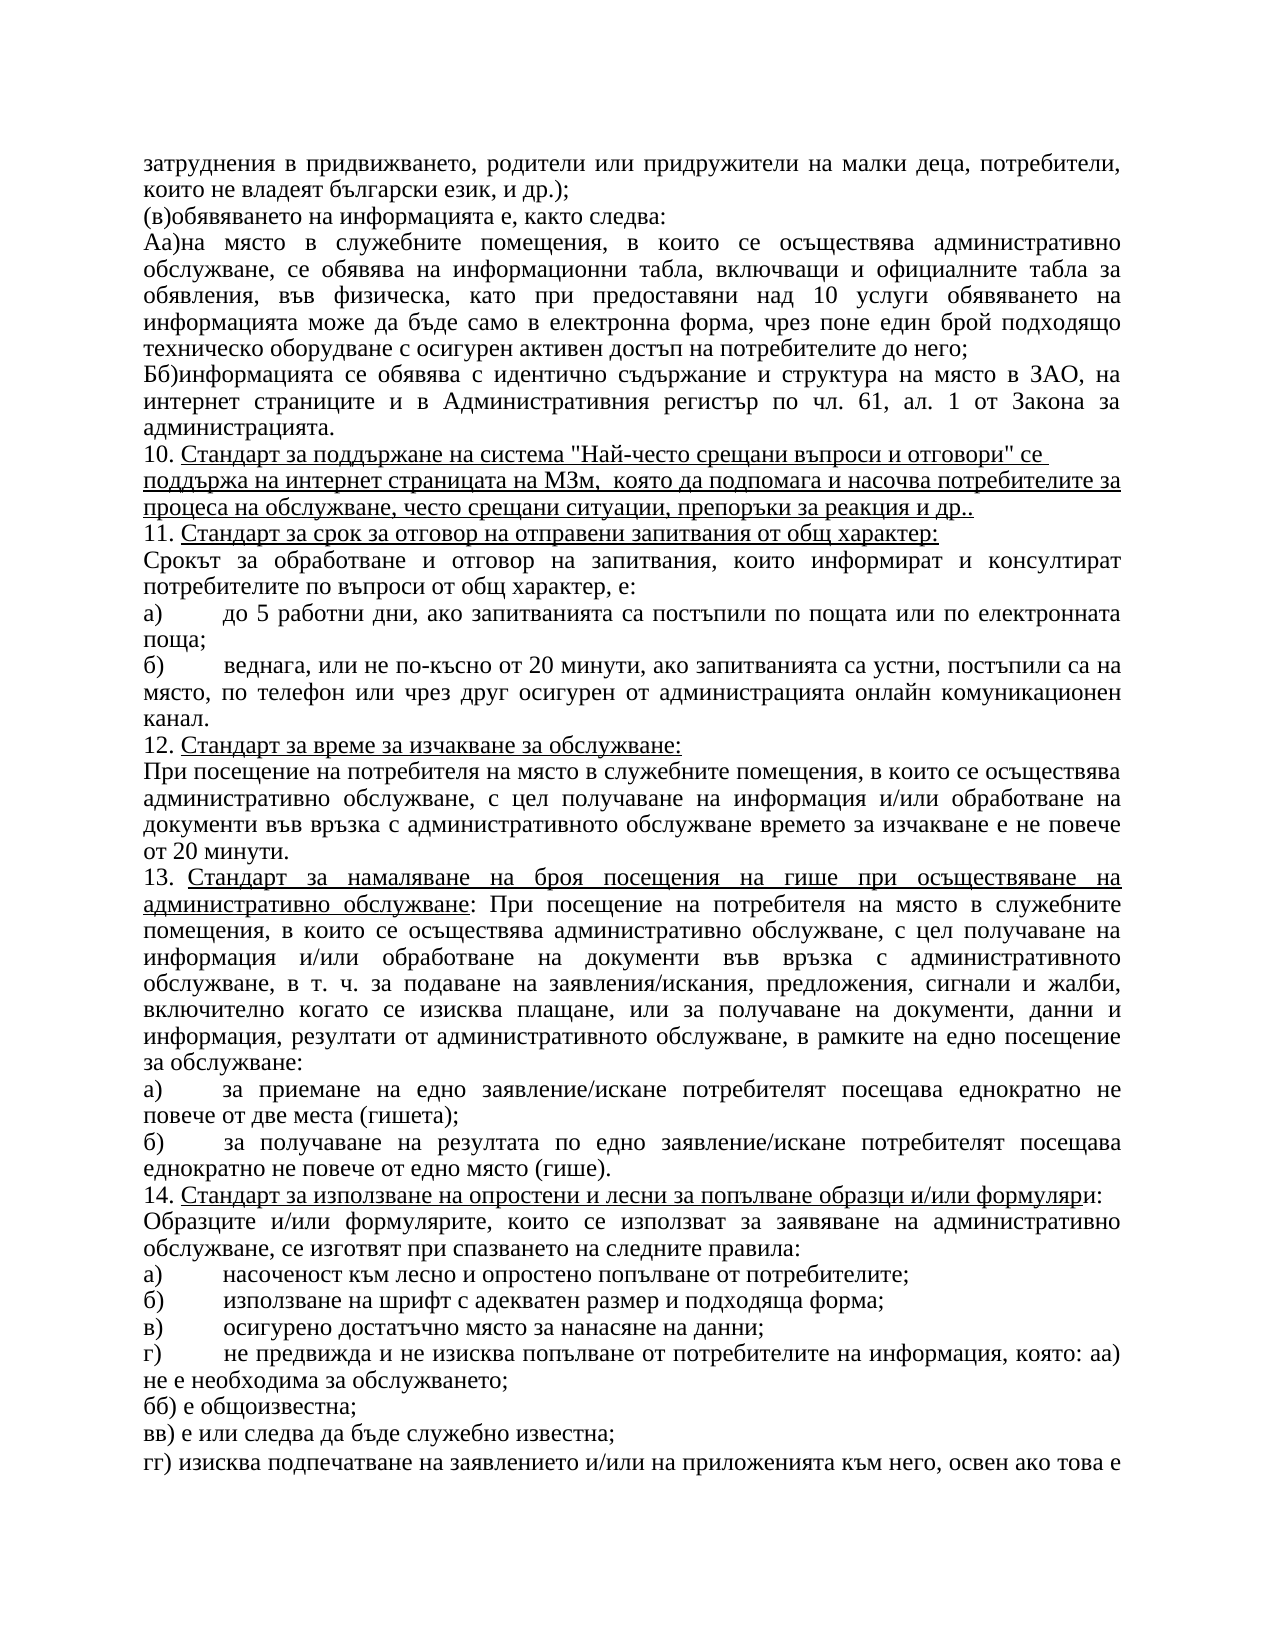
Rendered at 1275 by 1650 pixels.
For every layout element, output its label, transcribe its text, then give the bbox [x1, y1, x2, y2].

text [143, 150, 1122, 203]
text бб) е общоизвестна; [143, 1393, 1122, 1420]
text в) осигурено достатъчно място за нанасяне на данни; [143, 1314, 1122, 1341]
list Стандарт за време за изчакване за обслужване: [143, 732, 1122, 758]
text а) за приемане на едно заявление/искане потребителят посещава еднократно не повече от две места (гишета); [143, 1076, 1122, 1129]
text а) насоченост към лесно и опростено попълване от потребителите; [143, 1261, 1122, 1288]
text б) използване на шрифт с адекватен размер и подходяща форма; [143, 1288, 1122, 1314]
text Образците и/или формулярите, които се използват за заявяване на административно обслужване, се изготвят при спазването на следните правила: [143, 1208, 1122, 1261]
list Стандарт за използване на опростени и лесни за попълване образци и/или формуляри: [143, 1182, 1122, 1208]
text Бб)информацията се обявява с идентично съдържание и структура на място в ЗАО, на интернет страниците и в Административния регистър по чл. 61, ал. 1 от Закона за администрацията. [143, 362, 1122, 441]
text г) не предвижда и не изисква попълване от потребителите на информация, която: аа) не е необходима за обслужването; [143, 1341, 1122, 1393]
text (в)обявяването на информацията е, както следва: [143, 203, 1122, 229]
list Стандарт за поддържане на система "Най-често срещани въпроси и отговори" се [143, 441, 1122, 467]
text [143, 1446, 1122, 1477]
text вв) е или следва да бъде служебно известна; [143, 1420, 1122, 1446]
text Срокът за обработване и отговор на запитвания, които информират и консултират потребителите по въпроси от общ характер, е: [143, 547, 1122, 600]
text б) за получаване на резултата по едно заявление/искане потребителят посещава еднократно не повече от едно място (гише). [143, 1129, 1122, 1182]
text При посещение на потребителя на място в служебните помещения, в които се осъществява административно обслужване, с цел получаване на информация и/или обработване на документи във връзка с административното обслужване времето за изчакване е не повече от 20 минути. [143, 758, 1122, 864]
list Стандарт за намаляване на броя посещения на гише при осъществяване на административно обслужване: При посещение на потребителя на място в служебните помещения, в които се осъществява административно обслужване, с цел получаване на информация и/или обработване на документи във връзка с административното обслужване, в т. ч. за подаване на заявления/искания, предложения, сигнали и жалби, включително когато се изисква плащане, или за получаване на документи, данни и информация, резултати от административното обслужване, в рамките на едно посещение за обслужване: [143, 864, 1122, 1076]
list Стандарт за срок за отговор на отправени запитвания от общ характер: [143, 520, 1122, 547]
text б) веднага, или не по-късно от 20 минути, ако запитванията са устни, постъпили са на място, по телефон или чрез друг осигурен от администрацията онлайн комуникационен канал. [143, 653, 1122, 732]
text Аа)на място в служебните помещения, в които се осъществява административно обслужване, се обявява на информационни табла, включващи и официалните табла за обявления, във физическа, като при предоставяни над 10 услуги обявяването на информацията може да бъде само в електронна форма, чрез поне един брой подходящо техническо оборудване с осигурен активен достъп на потребителите до него; [143, 229, 1122, 362]
text а) до 5 работни дни, ако запитванията са постъпили по пощата или по електронната поща; [143, 600, 1122, 653]
text поддържа на интернет страницата на МЗм, която да подпомага и насочва потребителите за процеса на обслужване, често срещани ситуации, препоръки за реакция и др.. [143, 467, 1122, 520]
